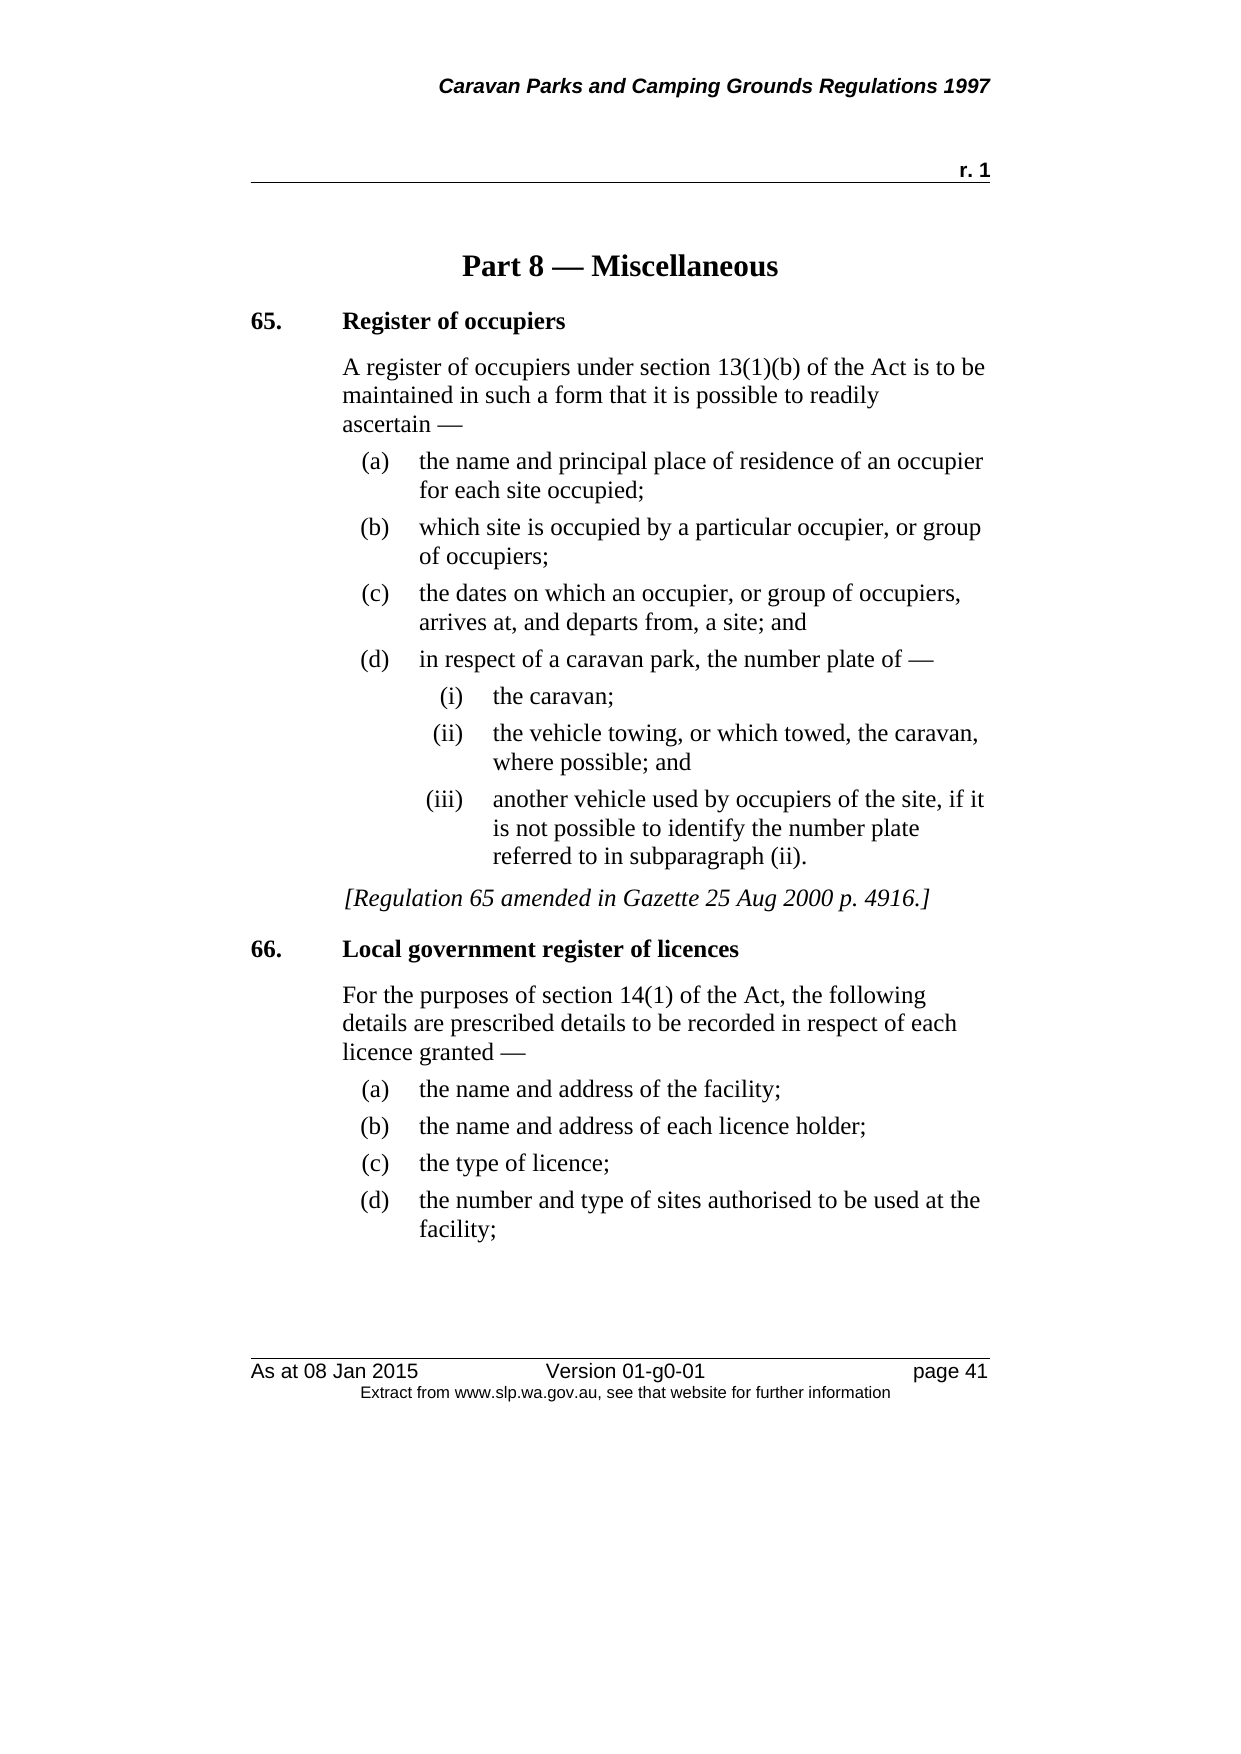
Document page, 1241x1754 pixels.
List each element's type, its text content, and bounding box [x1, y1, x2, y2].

subtitle 65. Register of occupiers [251, 306, 990, 335]
text For the purposes of section 14(1) of the Act, the following details are prescribed details to be recorded in respect of each licence granted — [251, 980, 990, 1066]
text (iii) another vehicle used by occupiers of the site, if it is not possible to identify the number plate referred to in subparagraph (ii). [251, 784, 990, 870]
text (d) the number and type of sites authorised to be used at the facility; [251, 1186, 990, 1243]
text (ii) the vehicle towing, or which towed, the caravan, where possible; and [251, 718, 990, 776]
subtitle 66. Local government register of licences [251, 934, 990, 963]
text (a) the name and address of the facility; [251, 1074, 990, 1103]
text [Regulation 65 amended in Gazette 25 Aug 2000 p. 4916.] [251, 883, 990, 911]
text (c) the type of licence; [251, 1148, 990, 1177]
text A register of occupiers under section 13(1)(b) of the Act is to be maintained in such a form that it is possible to readily ascertain — [251, 352, 990, 438]
subtitle Part 8 — Miscellaneous [251, 247, 990, 283]
text (i) the caravan; [251, 681, 990, 710]
text (b) the name and address of each licence holder; [251, 1111, 990, 1140]
text (a) the name and principal place of residence of an occupier for each site occupied; [251, 446, 990, 504]
text (d) in respect of a caravan park, the number plate of — [251, 644, 990, 673]
text (b) which site is occupied by a particular occupier, or group of occupiers; [251, 512, 990, 570]
text (c) the dates on which an occupier, or group of occupiers, arrives at, and departs from, a site; and [251, 578, 990, 636]
